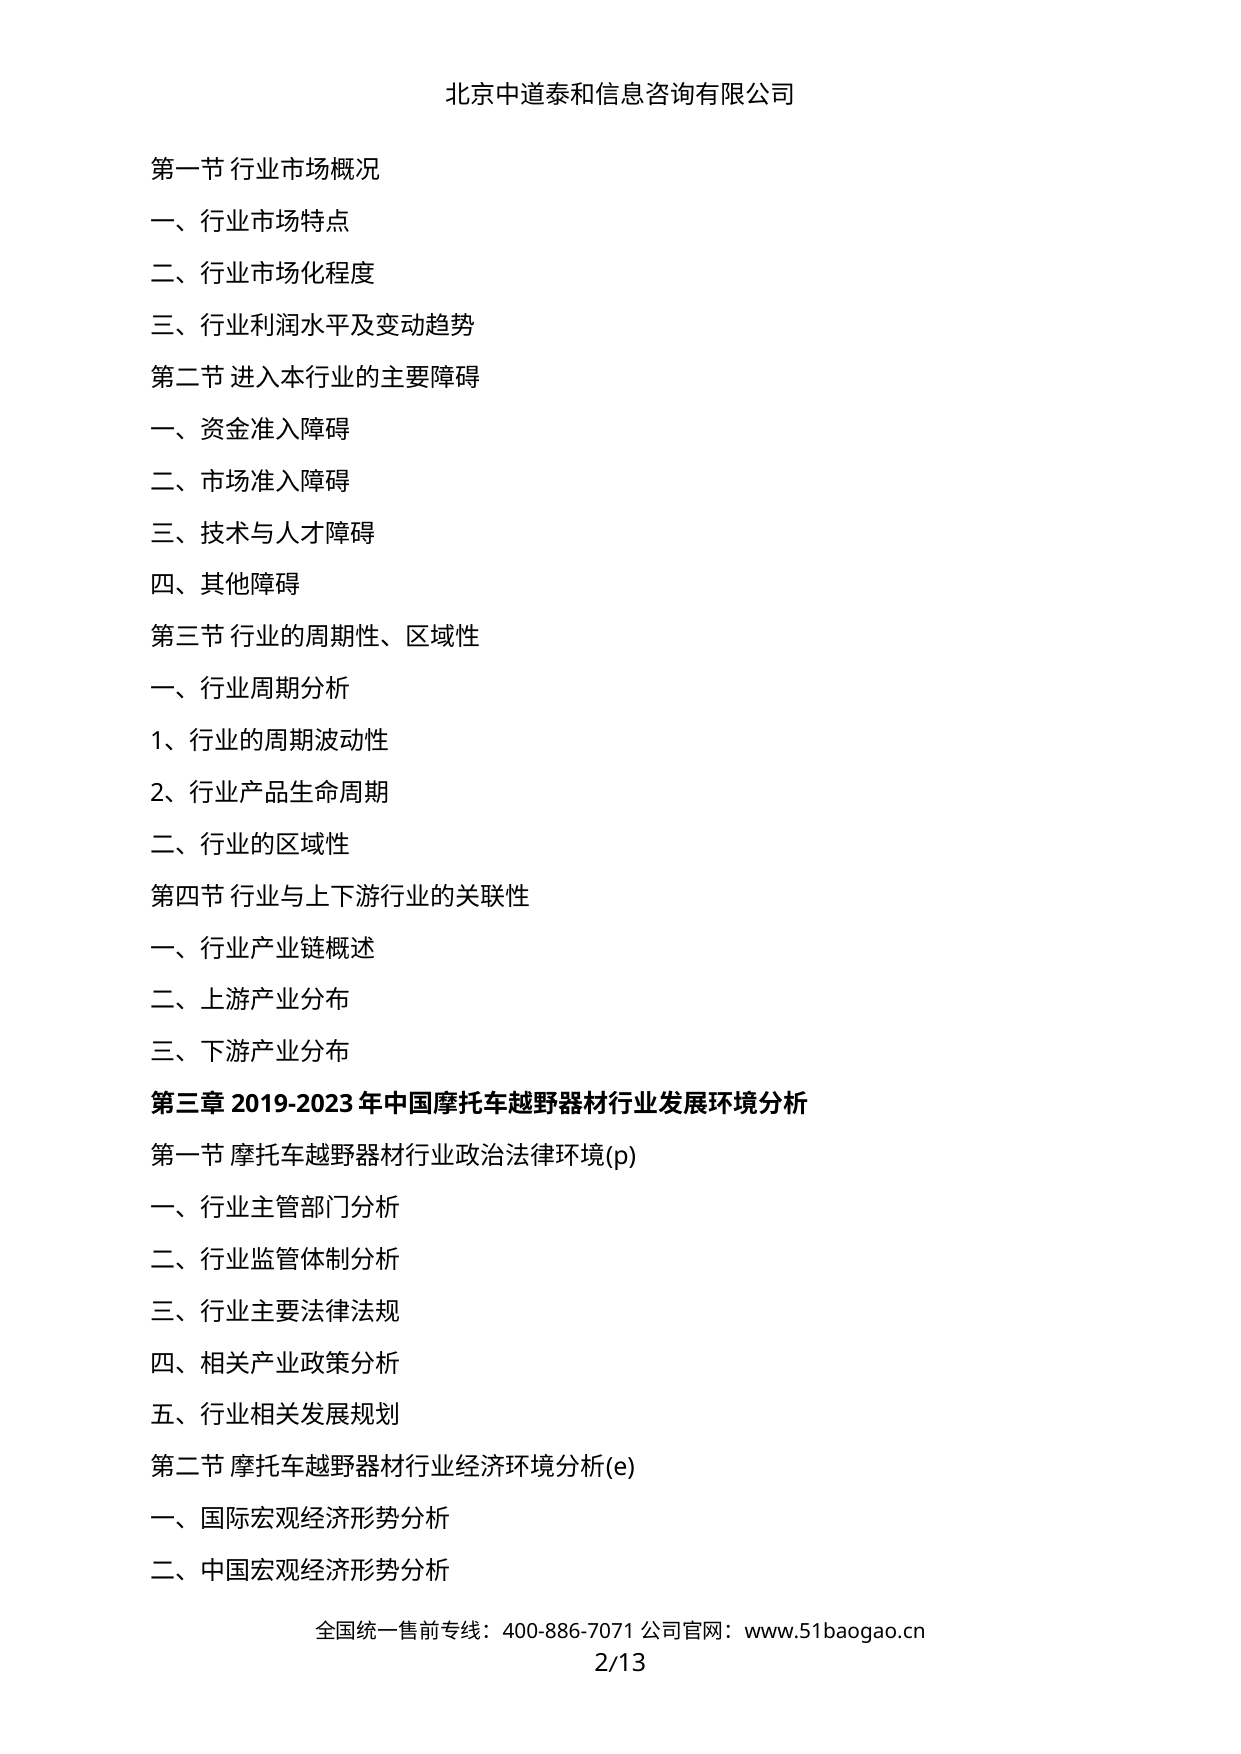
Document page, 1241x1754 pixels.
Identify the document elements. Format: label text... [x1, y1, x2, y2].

text 第一节 摩托车越野器材行业政治法律环境(p) [150, 1136, 1090, 1172]
text 三、行业主要法律法规 [150, 1291, 1090, 1327]
text 第一节 行业市场概况 [150, 150, 1090, 186]
text 二、上游产业分布 [150, 980, 1090, 1016]
text 三、技术与人才障碍 [150, 513, 1090, 549]
text 一、行业市场特点 [150, 202, 1090, 238]
text 第三节 行业的周期性、区域性 [150, 617, 1090, 653]
text 二、行业市场化程度 [150, 254, 1090, 290]
text 2、行业产品生命周期 [150, 772, 1090, 809]
text 三、下游产业分布 [150, 1032, 1090, 1068]
text 第四节 行业与上下游行业的关联性 [150, 876, 1090, 912]
text 一、国际宏观经济形势分析 [150, 1499, 1090, 1535]
text 一、行业主管部门分析 [150, 1187, 1090, 1224]
text 二、市场准入障碍 [150, 461, 1090, 497]
text 1、行业的周期波动性 [150, 721, 1090, 757]
text 二、行业监管体制分析 [150, 1239, 1090, 1276]
text 第二节 摩托车越野器材行业经济环境分析(e) [150, 1447, 1090, 1483]
text 第三章 2019-2023年中国摩托车越野器材行业发展环境分析 [150, 1084, 1090, 1120]
text 第二节 进入本行业的主要障碍 [150, 357, 1090, 394]
text 二、中国宏观经济形势分析 [150, 1551, 1090, 1587]
text 四、其他障碍 [150, 565, 1090, 601]
text 一、行业产业链概述 [150, 928, 1090, 964]
text 二、行业的区域性 [150, 824, 1090, 861]
text 一、行业周期分析 [150, 669, 1090, 705]
text 五、行业相关发展规划 [150, 1395, 1090, 1431]
text 一、资金准入障碍 [150, 409, 1090, 446]
text 三、行业利润水平及变动趋势 [150, 306, 1090, 342]
text 四、相关产业政策分析 [150, 1343, 1090, 1379]
